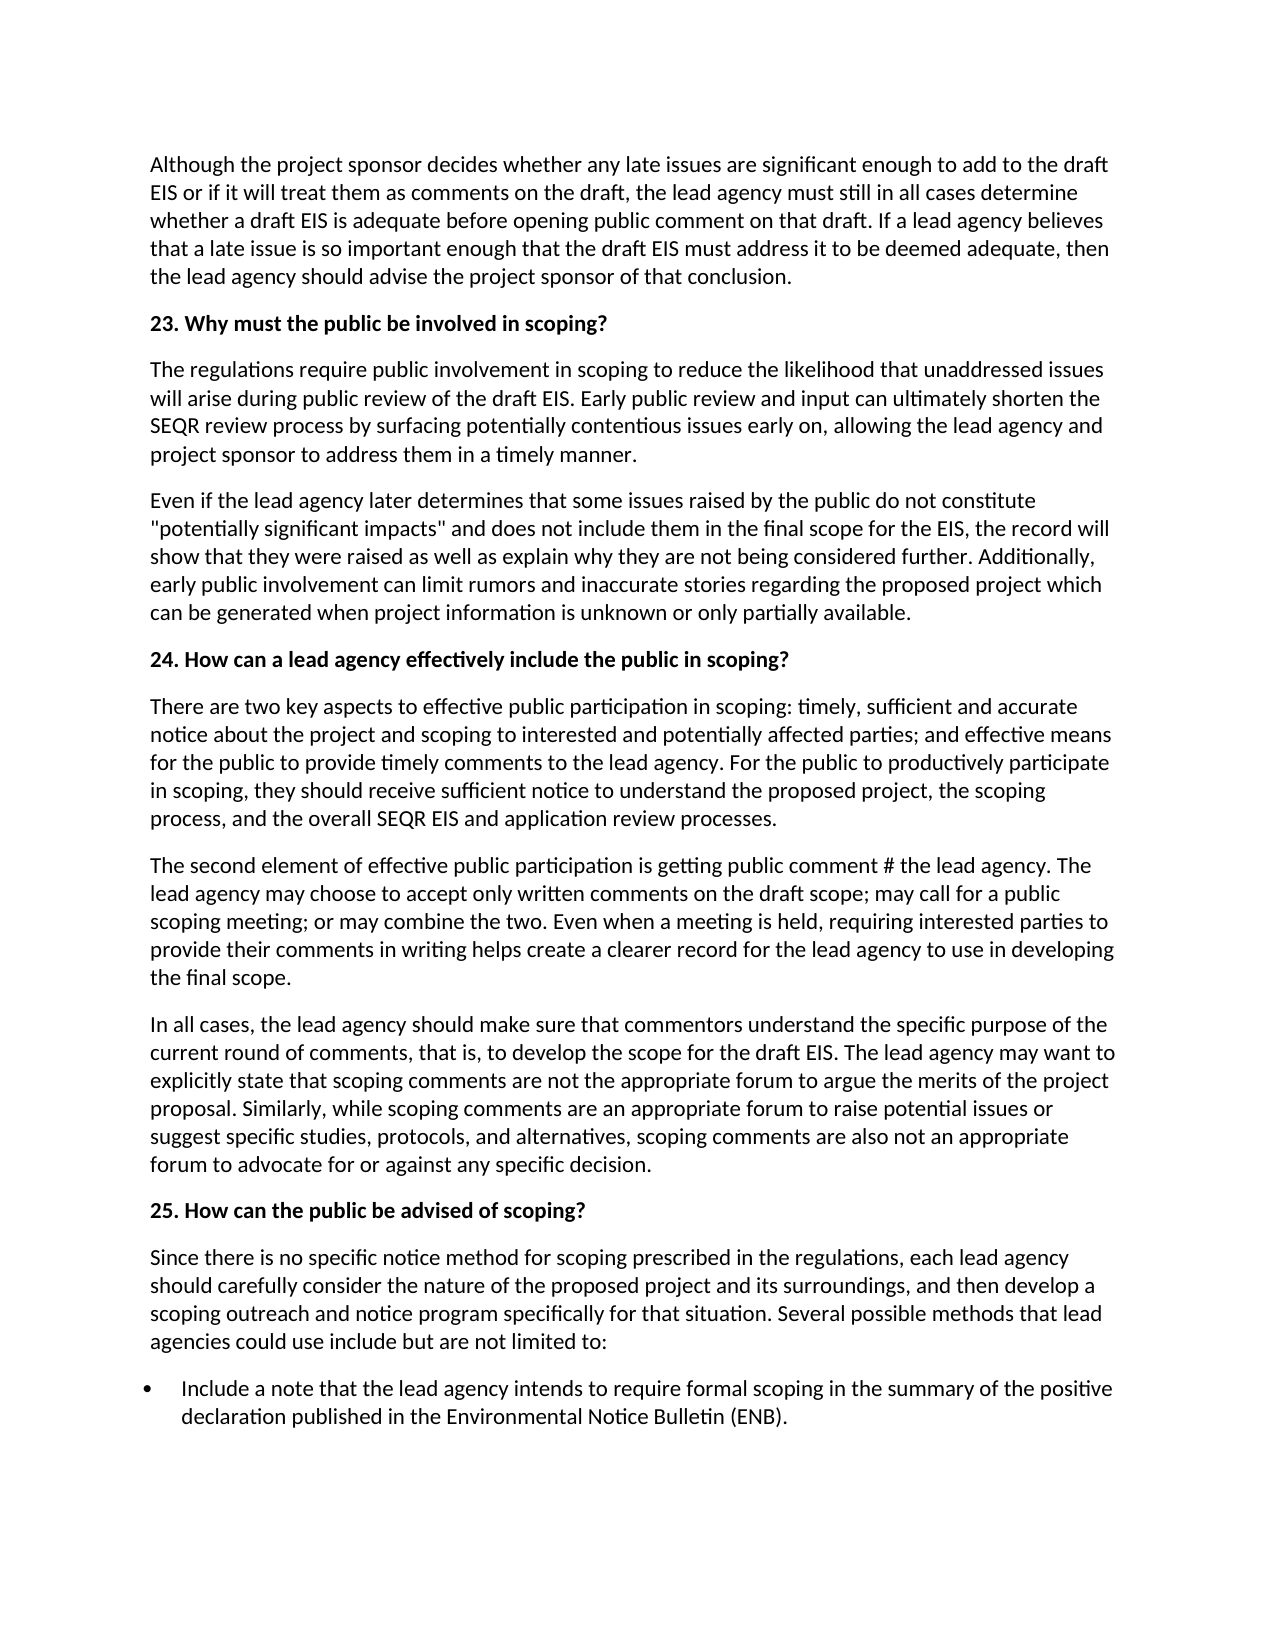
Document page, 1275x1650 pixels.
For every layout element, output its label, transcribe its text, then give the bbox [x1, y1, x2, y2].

list Include a note that the lead agency intends to require formal scoping in the summary of the positive declaration published in the Environmental Notice Bulletin (ENB). [144, 1374, 1125, 1430]
text Even if the lead agency later determines that some issues raised by the public do not constitute "potentially significant impacts" and does not include them in the final scope for the EIS, the record will show that they were raised as well as explain why they are not being considered further. Additionally, early public involvement can limit rumors and inaccurate stories regarding the proposed project which can be generated when project information is unknown or only partially available. [150, 486, 1125, 627]
text Since there is no specific notice method for scoping prescribed in the regulations, each lead agency should carefully consider the nature of the proposed project and its surroundings, and then develop a scoping outreach and notice program specifically for that situation. Several possible methods that lead agencies could use include but are not limited to: [150, 1243, 1125, 1356]
text Although the project sponsor decides whether any late issues are significant enough to add to the draft EIS or if it will treat them as comments on the draft, the lead agency must still in all cases determine whether a draft EIS is adequate before opening public comment on that draft. If a lead agency believes that a late issue is so important enough that the draft EIS must address it to be deemed adequate, then the lead agency should advise the project sponsor of that conclusion. [150, 150, 1125, 290]
text In all cases, the lead agency should make sure that commentors understand the specific purpose of the current round of comments, that is, to develop the scope for the draft EIS. The lead agency may want to explicitly state that scoping comments are not the appropriate forum to argue the merits of the project proposal. Similarly, while scoping comments are an appropriate forum to raise potential issues or suggest specific studies, protocols, and alternatives, scoping comments are also not an appropriate forum to advocate for or against any specific decision. [150, 1010, 1125, 1178]
text The regulations require public involvement in scoping to reduce the likelihood that unaddressed issues will arise during public review of the draft EIS. Early public review and input can ultimately shorten the SEQR review process by surfacing potentially contentious issues early on, allowing the lead agency and project sponsor to address them in a timely manner. [150, 356, 1125, 468]
text There are two key aspects to effective public participation in scoping: timely, sufficient and accurate notice about the project and scoping to interested and potentially affected parties; and effective means for the public to provide timely comments to the lead agency. For the public to productively participate in scoping, they should receive sufficient notice to understand the proposed project, the scoping process, and the overall SEQR EIS and application review processes. [150, 692, 1125, 832]
text 23. Why must the public be involved in scoping? [150, 309, 1125, 337]
text 25. How can the public be advised of scoping? [150, 1197, 1125, 1225]
text The second element of effective public participation is getting public comment # the lead agency. The lead agency may choose to accept only written comments on the draft scope; may call for a public scoping meeting; or may combine the two. Even when a meeting is held, requiring interested parties to provide their comments in writing helps create a clearer record for the lead agency to use in developing the final scope. [150, 851, 1125, 991]
text 24. How can a lead agency effectively include the public in scoping? [150, 645, 1125, 673]
